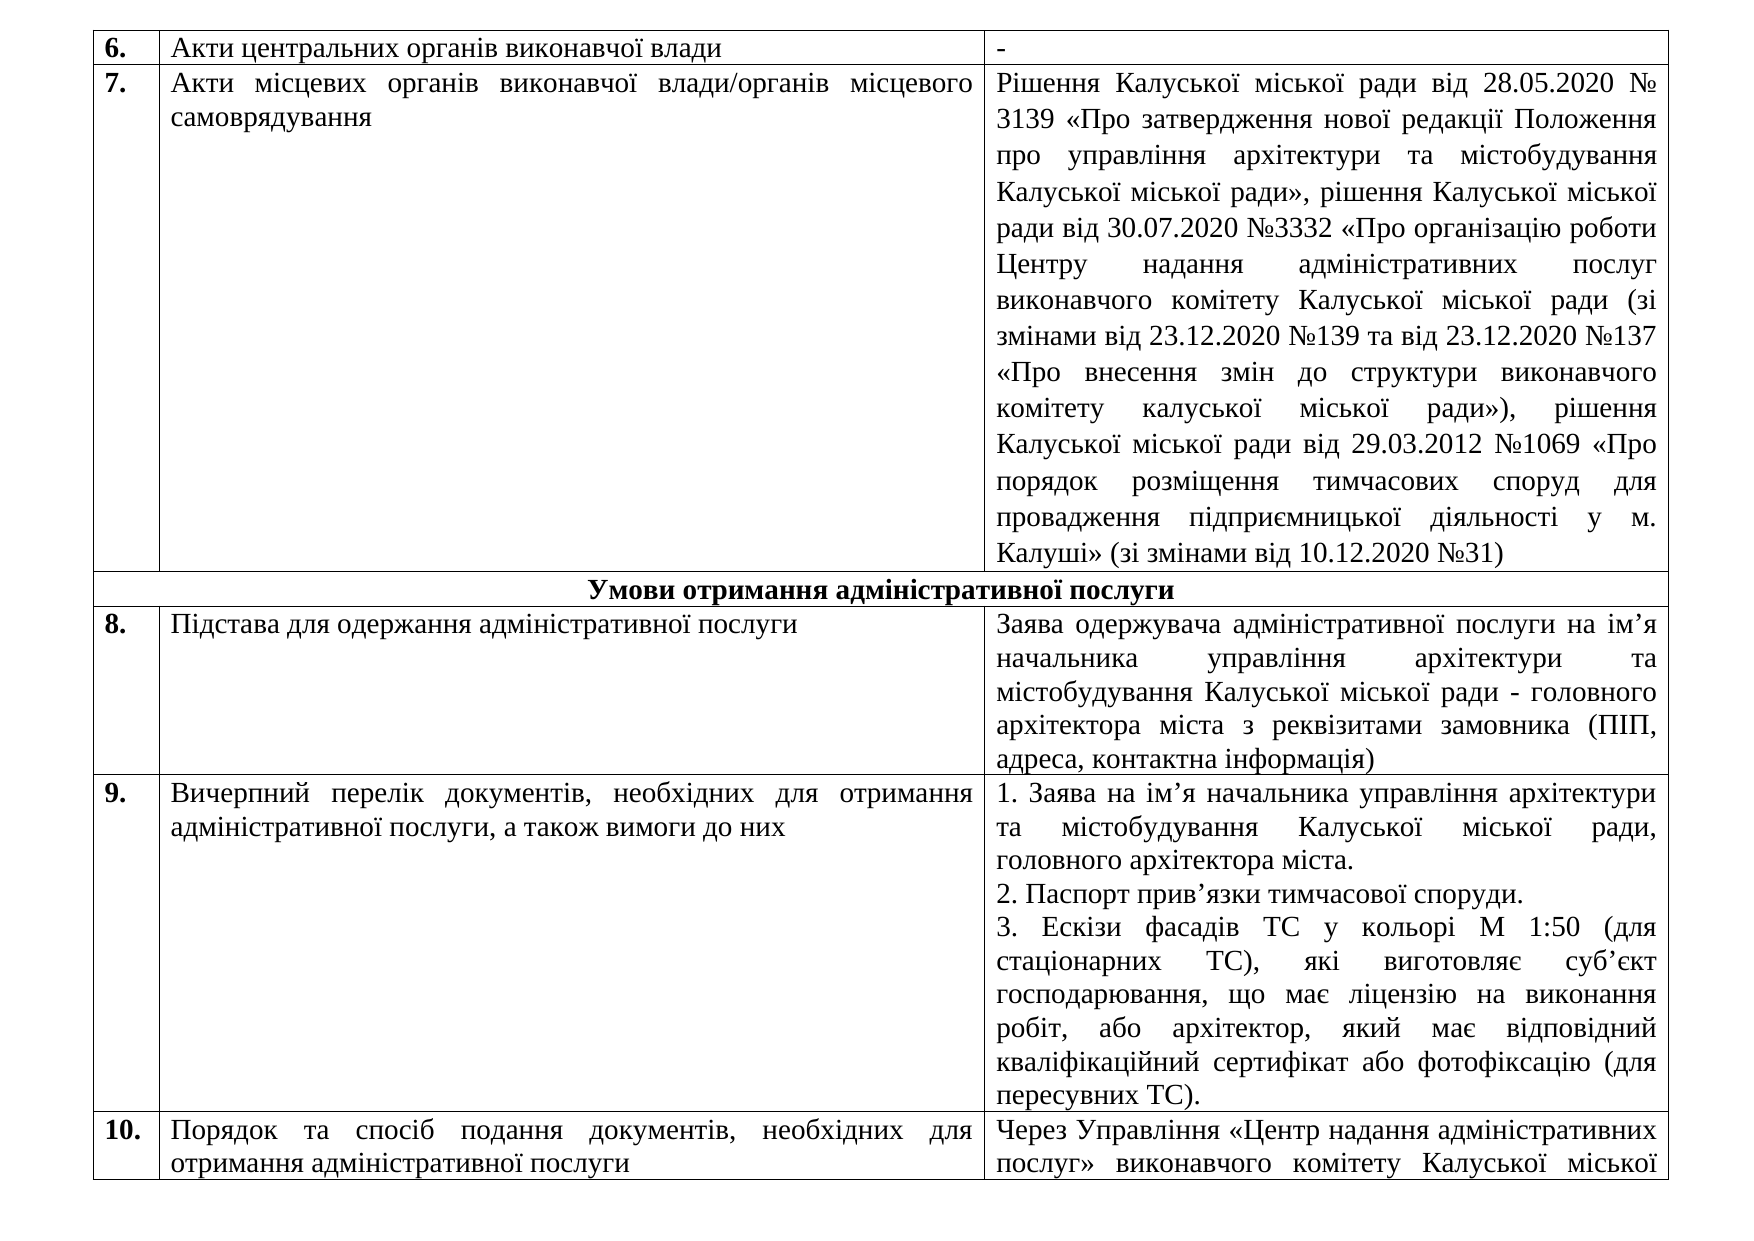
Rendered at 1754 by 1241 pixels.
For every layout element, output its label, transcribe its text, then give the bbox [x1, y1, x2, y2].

table_cell Рішення Калуської міської ради від 28.05.2020 № 3139 «Про затвердження нової редакції Положення про управління архітектури та містобудування Калуської міської ради», рішення Калуської міської ради від 30.07.2020 №3332 «Про організацію роботи Центру надання адміністративних послуг виконавчого комітету Калуської міської ради (зі змінами від 23.12.2020 №139 та від 23.12.2020 №137 «Про внесення змін до структури виконавчого комітету калуської міської ради»), рішення Калуської міської ради від 29.03.2012 №1069 «Про порядок розміщення тимчасових споруд для провадження підприємницької діяльності у м. Калуші» (зі змінами від 10.12.2020 №31) [985, 65, 1668, 571]
table_cell - [985, 31, 1668, 64]
table_cell Акти місцевих органів виконавчої влади/органів місцевого самоврядування [160, 65, 984, 571]
table_cell 7. [94, 65, 159, 571]
table_cell 1. Заява на ім’я начальника управління архітектури та містобудування Калуської міської ради, головного архітектора міста. 2. Паспорт прив’язки тимчасової споруди. 3. Ескізи фасадів ТС у кольорі М 1:50 (для стаціонарних ТС), які виготовляє суб’єкт господарювання, що має ліцензію на виконання робіт, або архітектор, який має відповідний кваліфікаційний сертифікат або фотофіксацію (для пересувних ТС). [985, 775, 1668, 1111]
table_cell Заява одержувача адміністративної послуги на ім’я начальника управління архітектури та містобудування Калуської міської ради - головного архітектора міста з реквізитами замовника (ПІП, адреса, контактна інформація) [985, 607, 1668, 774]
table_cell 9. [94, 775, 159, 1111]
table_cell Вичерпний перелік документів, необхідних для отримання адміністративної послуги, а також вимоги до них [160, 775, 984, 1111]
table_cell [985, 1112, 1668, 1179]
table_cell Акти центральних органів виконавчої влади [160, 31, 984, 64]
table_cell Підстава для одержання адміністративної послуги [160, 607, 984, 774]
table_cell 8. [94, 607, 159, 774]
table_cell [160, 1112, 984, 1179]
table_cell 10. [94, 1112, 159, 1179]
table_cell Умови отримання адміністративної послуги [94, 572, 1668, 606]
table_cell 6. [94, 31, 159, 64]
